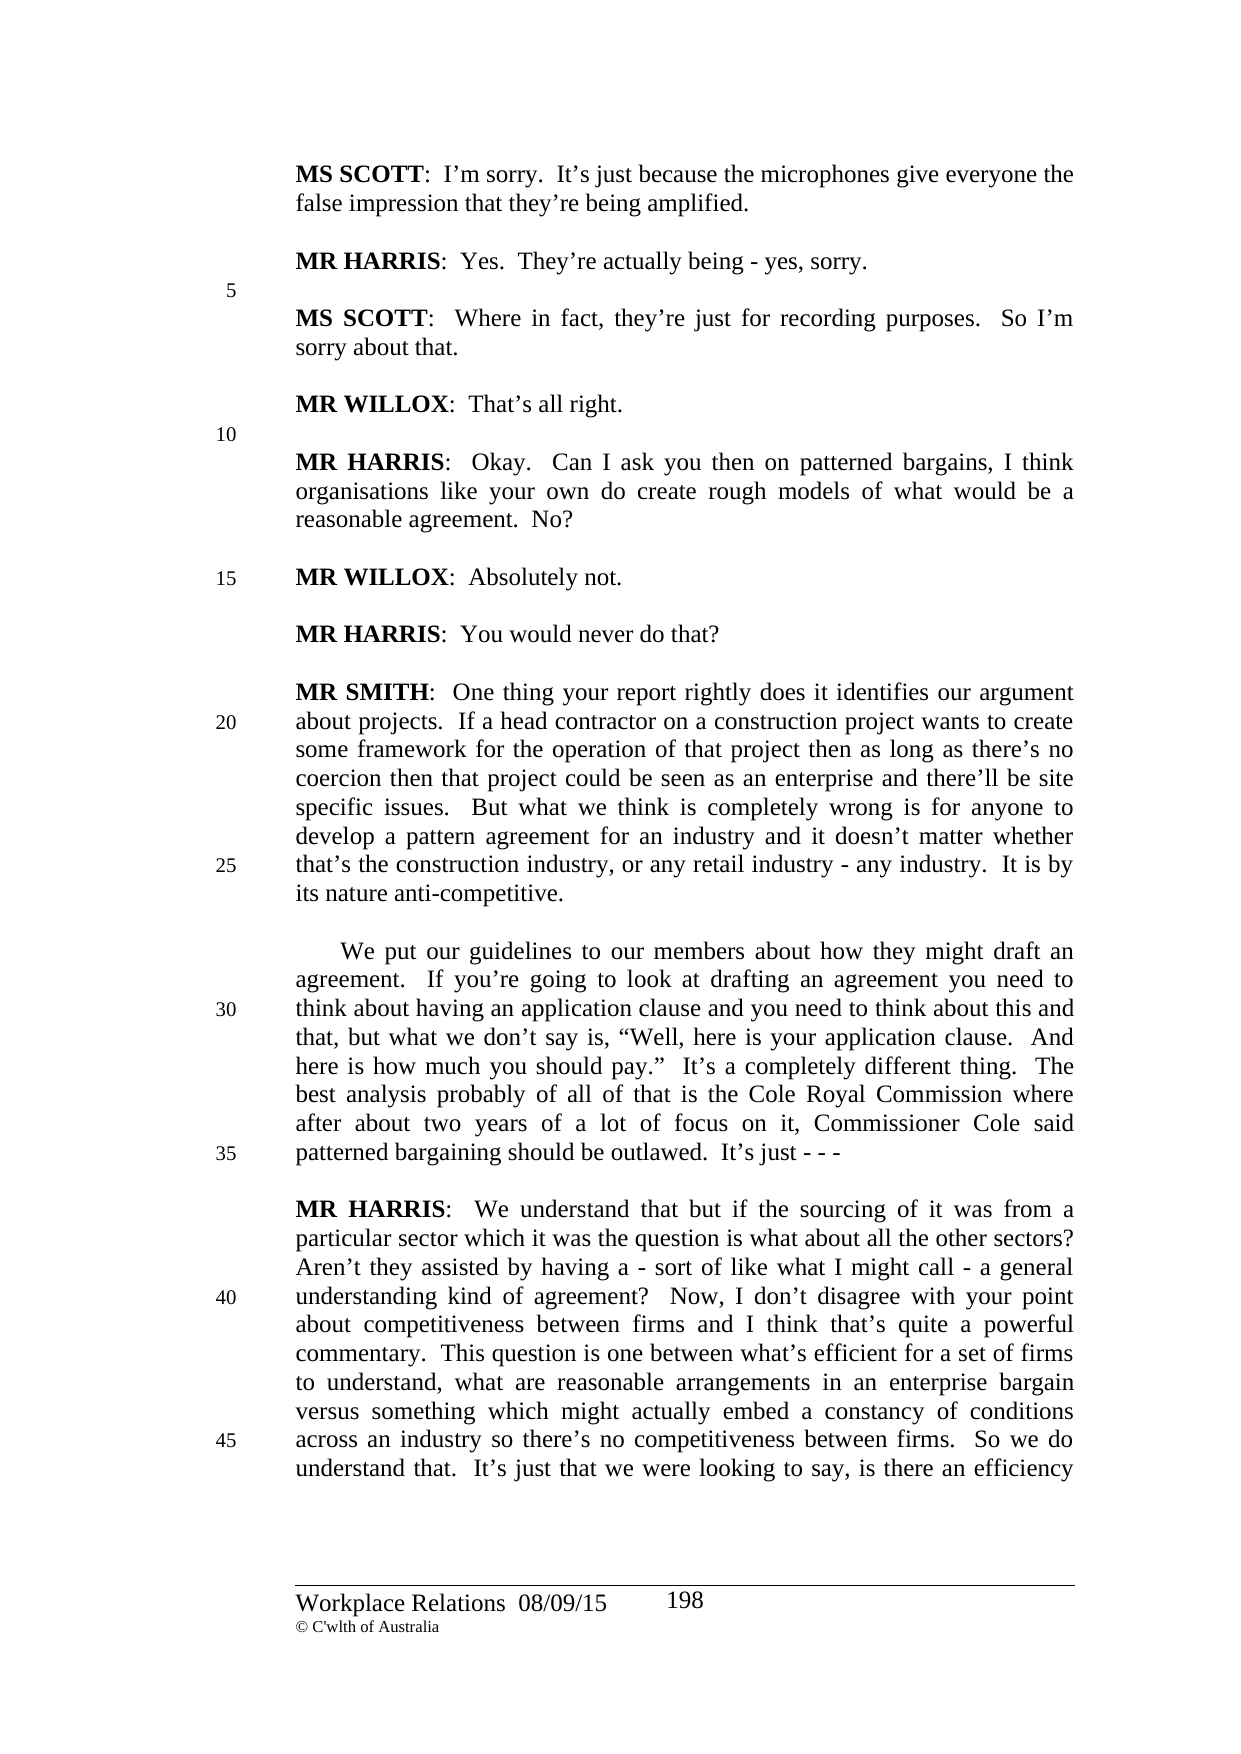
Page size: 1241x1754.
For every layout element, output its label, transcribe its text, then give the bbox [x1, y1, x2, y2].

text MR HARRIS: You would never do that? [295, 619, 1075, 648]
text MS SCOTT: Where in fact, they’re just for recording purposes. So I’m sorry about that. [295, 303, 1075, 361]
text MR HARRIS: Yes. They’re actually being - yes, sorry. [295, 246, 1075, 274]
text MR HARRIS: Okay. Can I ask you then on patterned bargains, I think organisations like your own do create rough models of what would be a reasonable agreement. No? [295, 447, 1075, 533]
text MS SCOTT: I’m sorry. It’s just because the microphones give everyone the false impression that they’re being amplified. [295, 159, 1075, 217]
text MR WILLOX: That’s all right. [295, 389, 1075, 418]
text MR WILLOX: Absolutely not. [295, 562, 1075, 591]
text MR SMITH: One thing your report rightly does it identifies our argument about projects. If a head contractor on a construction project wants to create some framework for the operation of that project then as long as there’s no coercion then that project could be seen as an enterprise and there’ll be site specific issues. But what we think is completely wrong is for anyone to develop a pattern agreement for an industry and it doesn’t matter whether that’s the construction industry, or any retail industry - any industry. It is by its nature anti-competitive. [295, 677, 1075, 907]
text We put our guidelines to our members about how they might draft an agreement. If you’re going to look at drafting an agreement you need to think about having an application clause and you need to think about this and that, but what we don’t say is, “Well, here is your application clause. And here is how much you should pay.” It’s a completely different thing. The best analysis probably of all of that is the Cole Royal Commission where after about two years of a lot of focus on it, Commissioner Cole said patterned bargaining should be outlawed. It’s just - - - [295, 936, 1075, 1166]
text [295, 1194, 1075, 1482]
